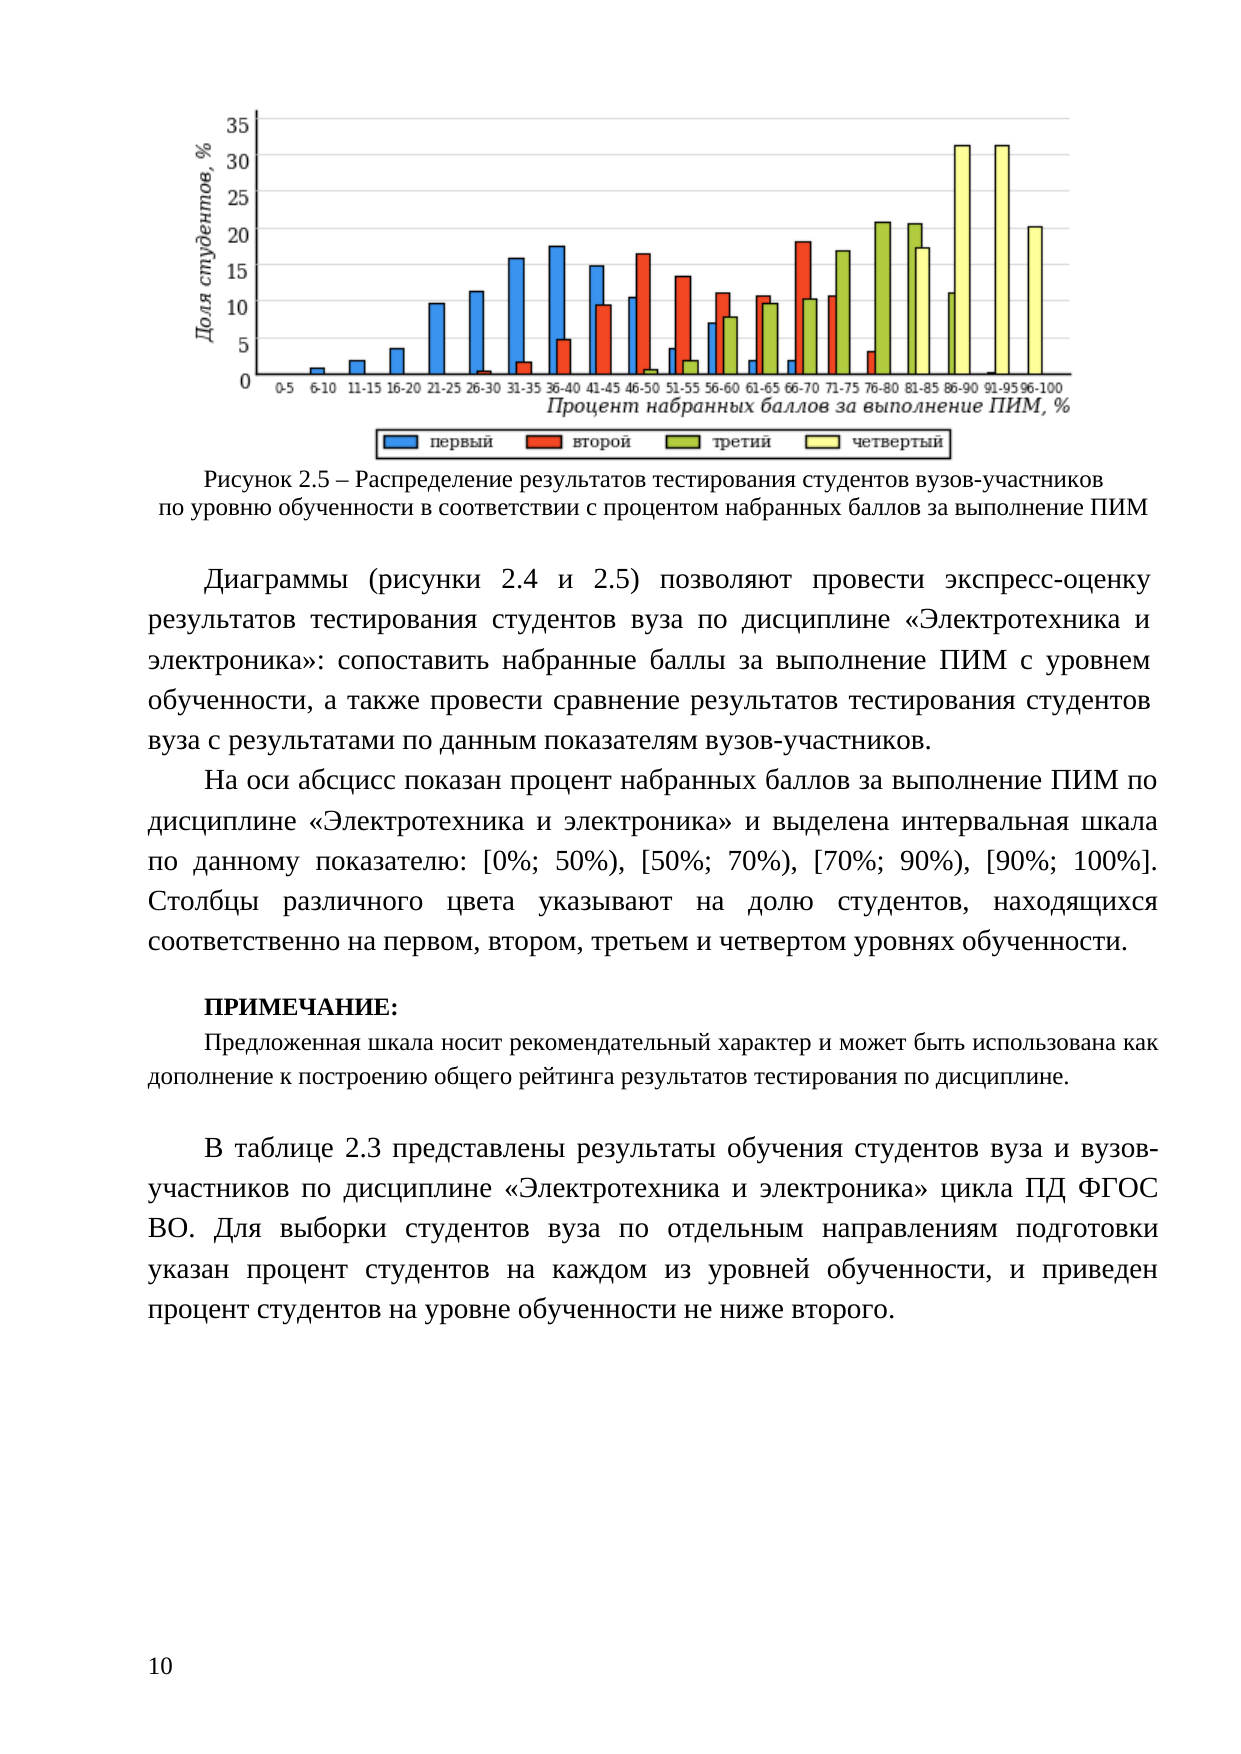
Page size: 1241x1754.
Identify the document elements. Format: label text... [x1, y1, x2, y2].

text На оси абсцисс показан процент набранных баллов за выполнение ПИМ по дисциплине «Электротехника и электроника» и выделена интервальная шкала по данному показателю: [0%; 50%), [50%; 70%), [70%; 90%), [90%; 100%]. Столбцы различного цвета указывают на долю студентов, находящихся соответственно на первом, втором, третьем и четвертом уровнях обученности. [148, 762, 1159, 957]
picture [181, 88, 1127, 464]
text В таблице 2.3 представлены результаты обучения студентов вуза и вузов-участников по дисциплине «Электротехника и электроника» цикла ПД ФГОС ВО. Для выборки студентов вуза по отдельным направлениям подготовки указан процент студентов на каждом из уровней обученности, и приведен процент студентов на уровне обученности не ниже второго. [148, 1130, 1159, 1324]
text ПРИМЕЧАНИЕ: [148, 992, 1159, 1021]
text Предложенная шкала носит рекомендательный характер и может быть использована как дополнение к построению общего рейтинга результатов тестирования по дисциплине. [148, 1027, 1159, 1090]
text Диаграммы (рисунки 2.4 и 2.5) позволяют провести экспресс-оценку результатов тестирования студентов вуза по дисциплине «Электротехника и электроника»: сопоставить набранные баллы за выполнение ПИМ с уровнем обученности, а также провести сравнение результатов тестирования студентов вуза с результатами по данным показателям вузов-участников. [148, 561, 1152, 756]
